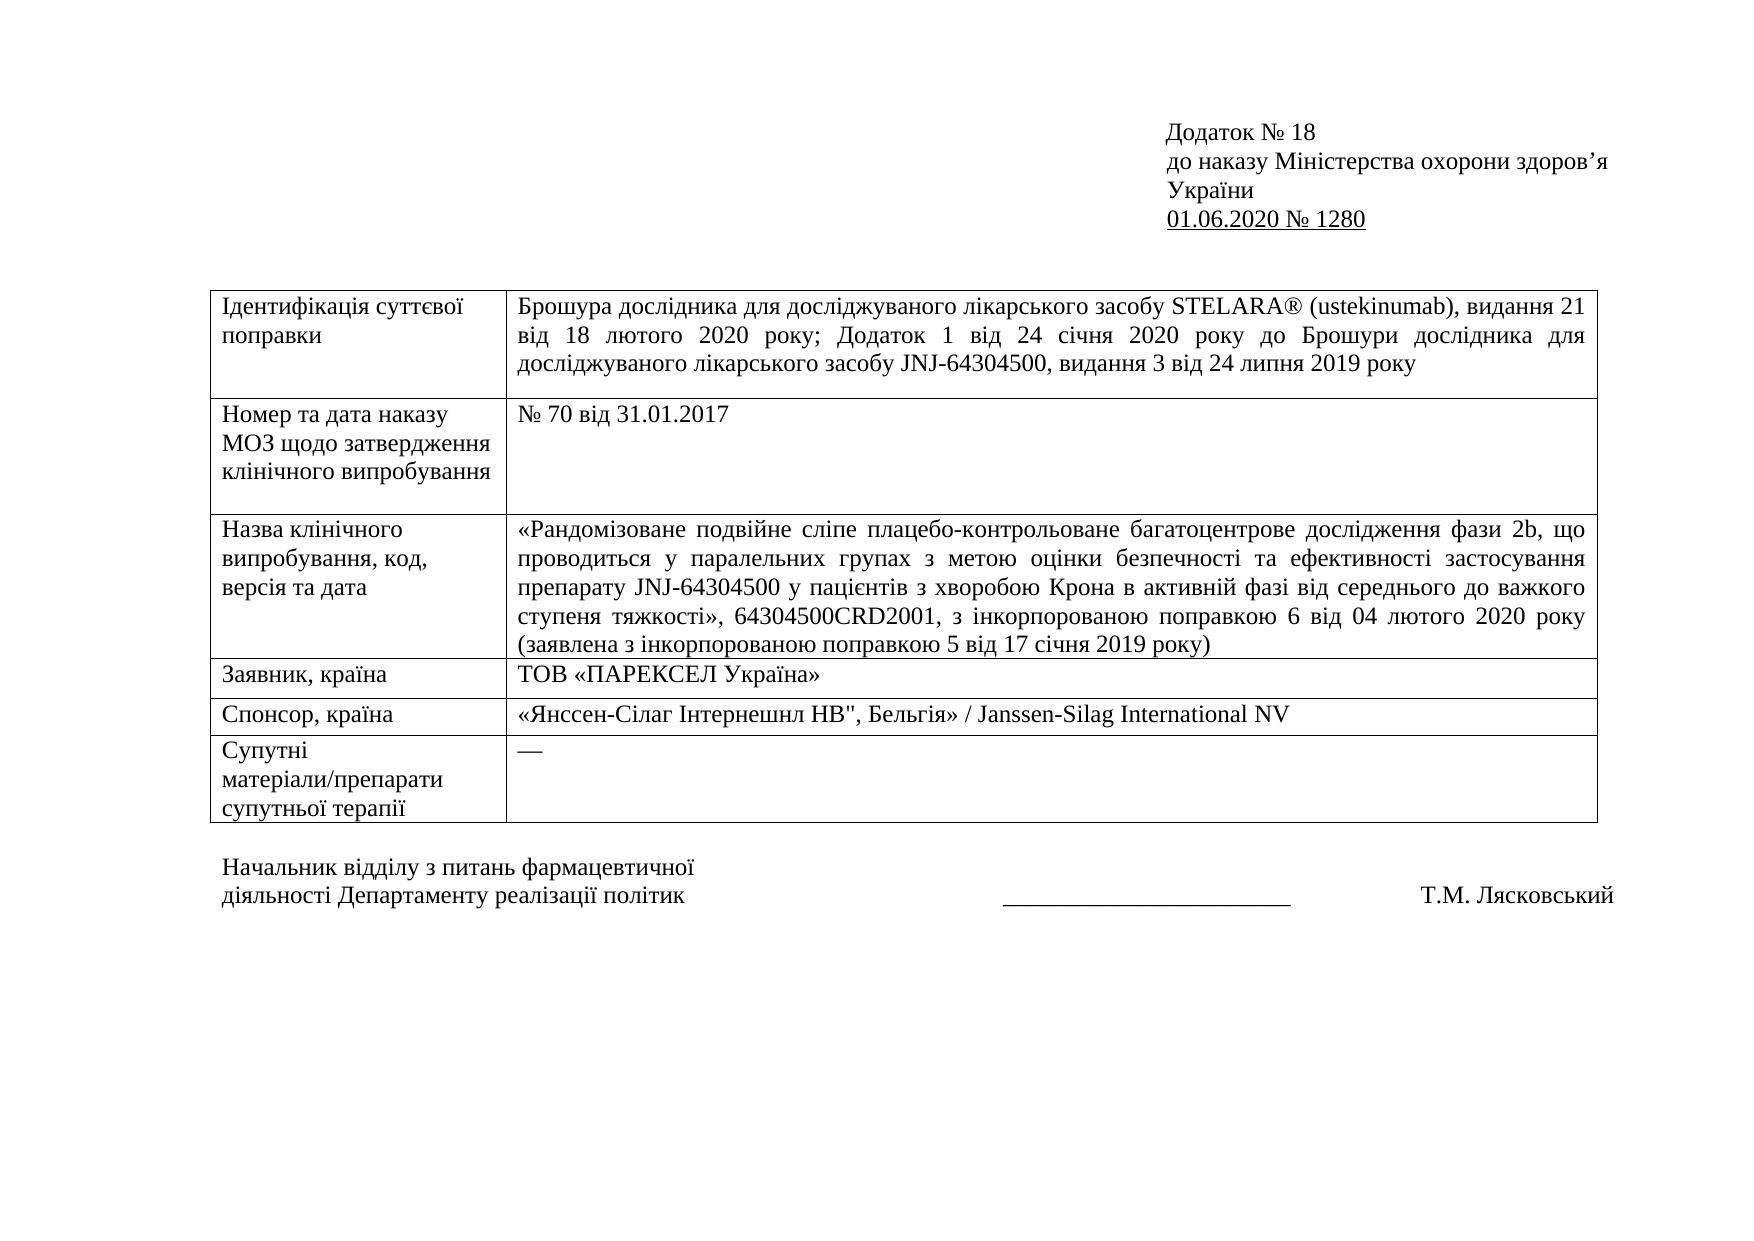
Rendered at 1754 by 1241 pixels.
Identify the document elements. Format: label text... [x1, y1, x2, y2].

table_cell ― [507, 736, 1597, 822]
text Додаток № 18 [222, 117, 1624, 146]
text Начальник відділу з питань фармацевтичної [222, 852, 1624, 880]
table_cell Супутні матеріали/препарати супутньої терапії [211, 736, 506, 822]
table_cell «Рандомізоване подвійне сліпе плацебо-контрольоване багатоцентрове дослідження фази 2b, що проводиться у паралельних групах з метою оцінки безпечності та ефективності застосування препарату JNJ-64304500 у пацієнтів з хворобою Крона в активній фазі від середнього до важкого ступеня тяжкості», 64304500CRD2001, з інкорпорованою поправкою 6 від 04 лютого 2020 року (заявлена з інкорпорованою поправкою 5 від 17 січня 2019 року) [507, 515, 1597, 658]
table_header Ідентифікація суттєвої поправки [211, 291, 506, 398]
table_cell № 70 від 31.01.2017 [507, 399, 1597, 513]
text 01.06.2020 № 1280 [1167, 204, 1624, 232]
table_cell ТОВ «ПАРЕКСЕЛ Україна» [507, 659, 1597, 698]
table_cell Номер та дата наказу МОЗ щодо затвердження клінічного випробування [211, 399, 506, 513]
table_cell «Янссен-Сілаг Інтернешнл НВ", Бельгія» / Janssen-Silag International NV [507, 699, 1597, 734]
table_cell Спонсор, країна [211, 699, 506, 734]
table_cell Назва клінічного випробування, код, версія та дата [211, 515, 506, 658]
text до наказу Міністерства охорони здоров’я України [1167, 146, 1624, 204]
text діяльності Департаменту реалізації політик _______________________ Т.М. Лясковський [222, 880, 1624, 909]
table_header Брошура дослідника для досліджуваного лікарського засобу STELARA® (ustekinumab), видання 21 від 18 лютого 2020 року; Додаток 1 від 24 січня 2020 року до Брошури дослідника для досліджуваного лікарського засобу JNJ-64304500, видання 3 від 24 липня 2019 року [507, 291, 1597, 398]
table_cell Заявник, країна [211, 659, 506, 698]
